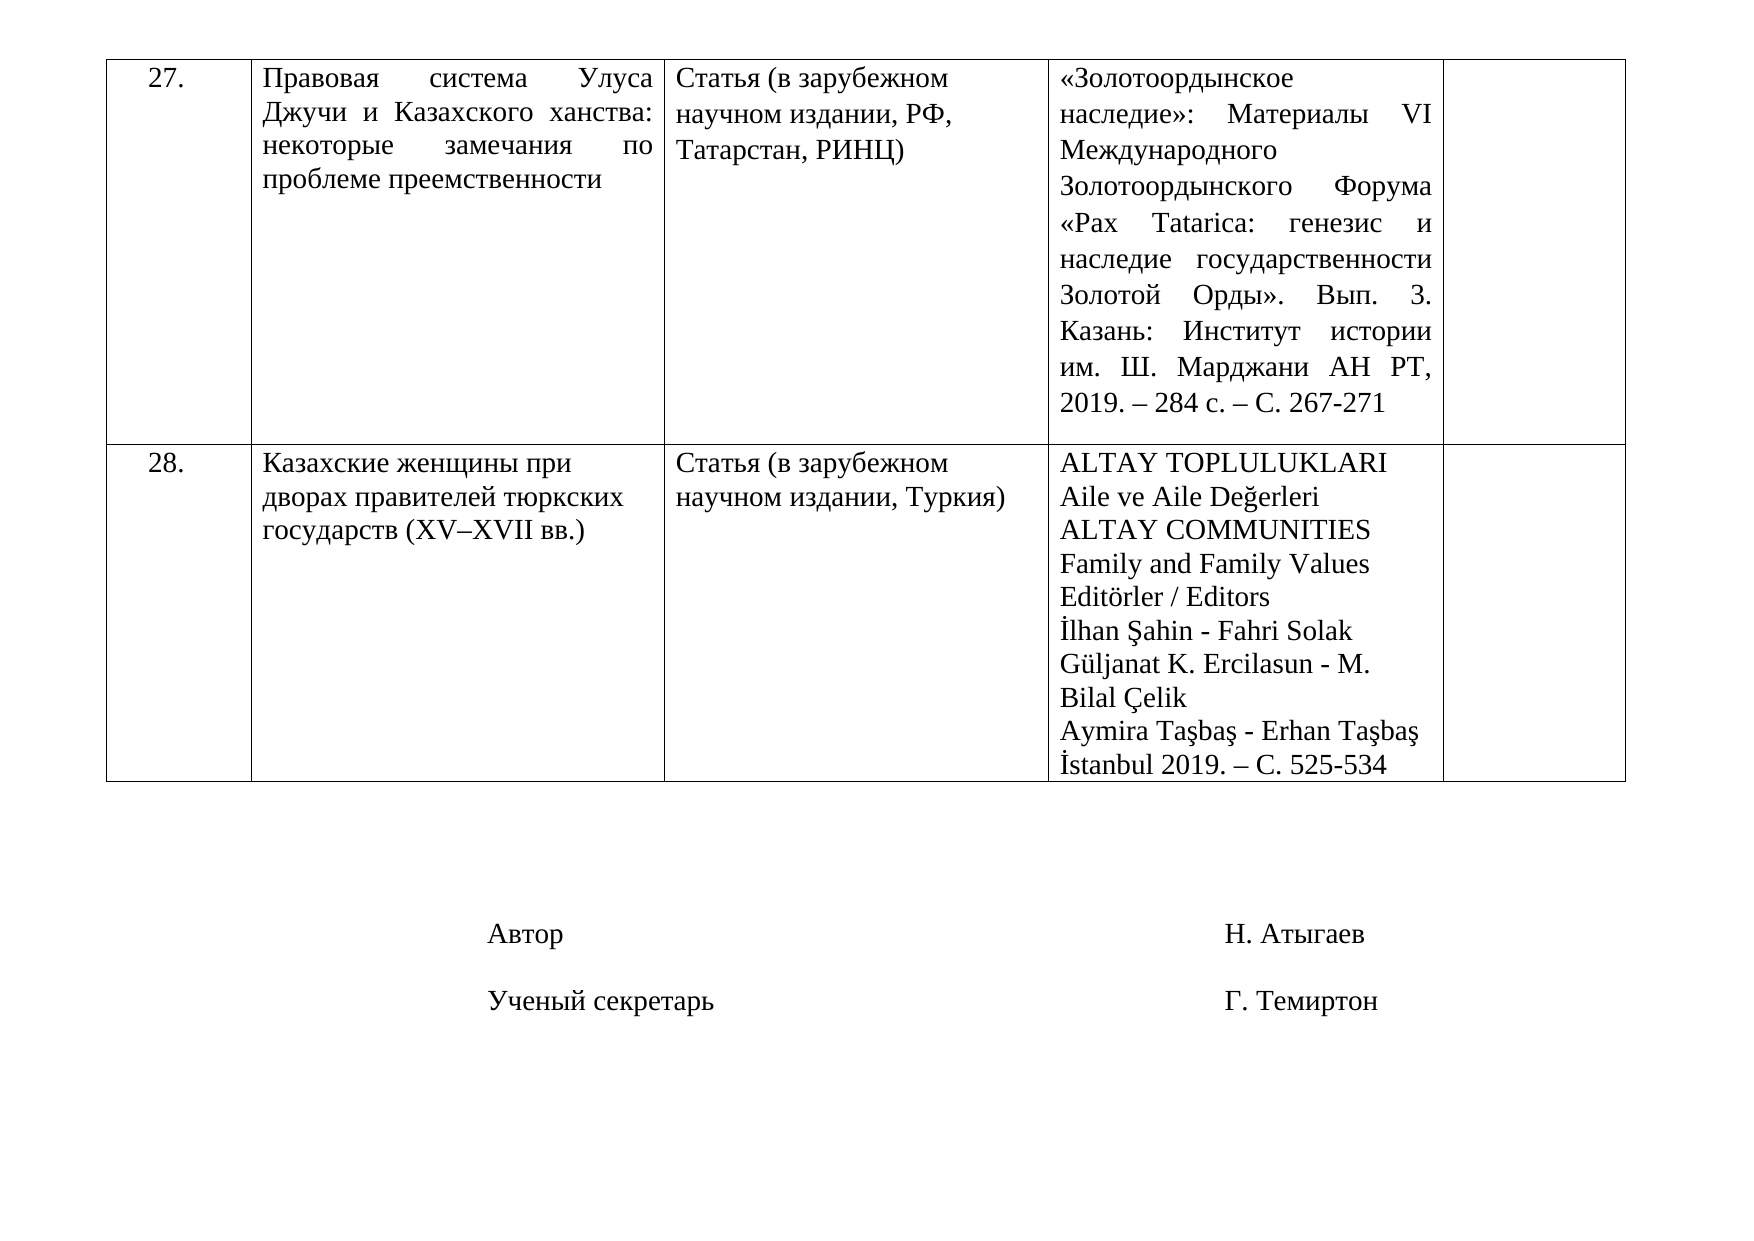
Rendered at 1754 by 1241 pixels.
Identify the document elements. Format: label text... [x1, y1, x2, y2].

table_header «Золотоордынское наследие»: Материалы VI Международного Золотоордынского Форума «Pax Tatarica: генезис и наследие государственности Золотой Орды». Вып. 3. Казань: Институт истории им. Ш. Марджани АН РТ, 2019. – 284 с. – С. 267-271 [1049, 60, 1443, 444]
table_cell [107, 445, 251, 781]
text Ученый секретарь Г. Темиртон [413, 983, 1695, 1016]
table_cell Казахские женщины при дворах правителей тюркских государств (XV–XVII вв.) [252, 445, 664, 781]
table_header [107, 60, 251, 444]
table_header Статья (в зарубежном научном издании, РФ, Татарстан, РИНЦ) [665, 60, 1048, 444]
table_header [1444, 60, 1625, 444]
table_cell Статья (в зарубежном научном издании, Туркия) [665, 445, 1048, 781]
table_cell ALTAY TOPLULUKLARI Aile ve Aile Değerleri ALTAY COMMUNITIES Family and Family Values Editörler / Editors İlhan Şahin - Fahri Solak Güljanat K. Ercilasun - M. Bilal Çelik Aymira Taşbaş - Erhan Taşbaş İstanbul 2019. – С. 525-534 [1049, 445, 1443, 781]
table_header Правовая система Улуса Джучи и Казахского ханства: некоторые замечания по проблеме преемственности [252, 60, 664, 444]
table_cell [1444, 445, 1625, 781]
text Автор Н. Атыгаев [413, 916, 1695, 949]
